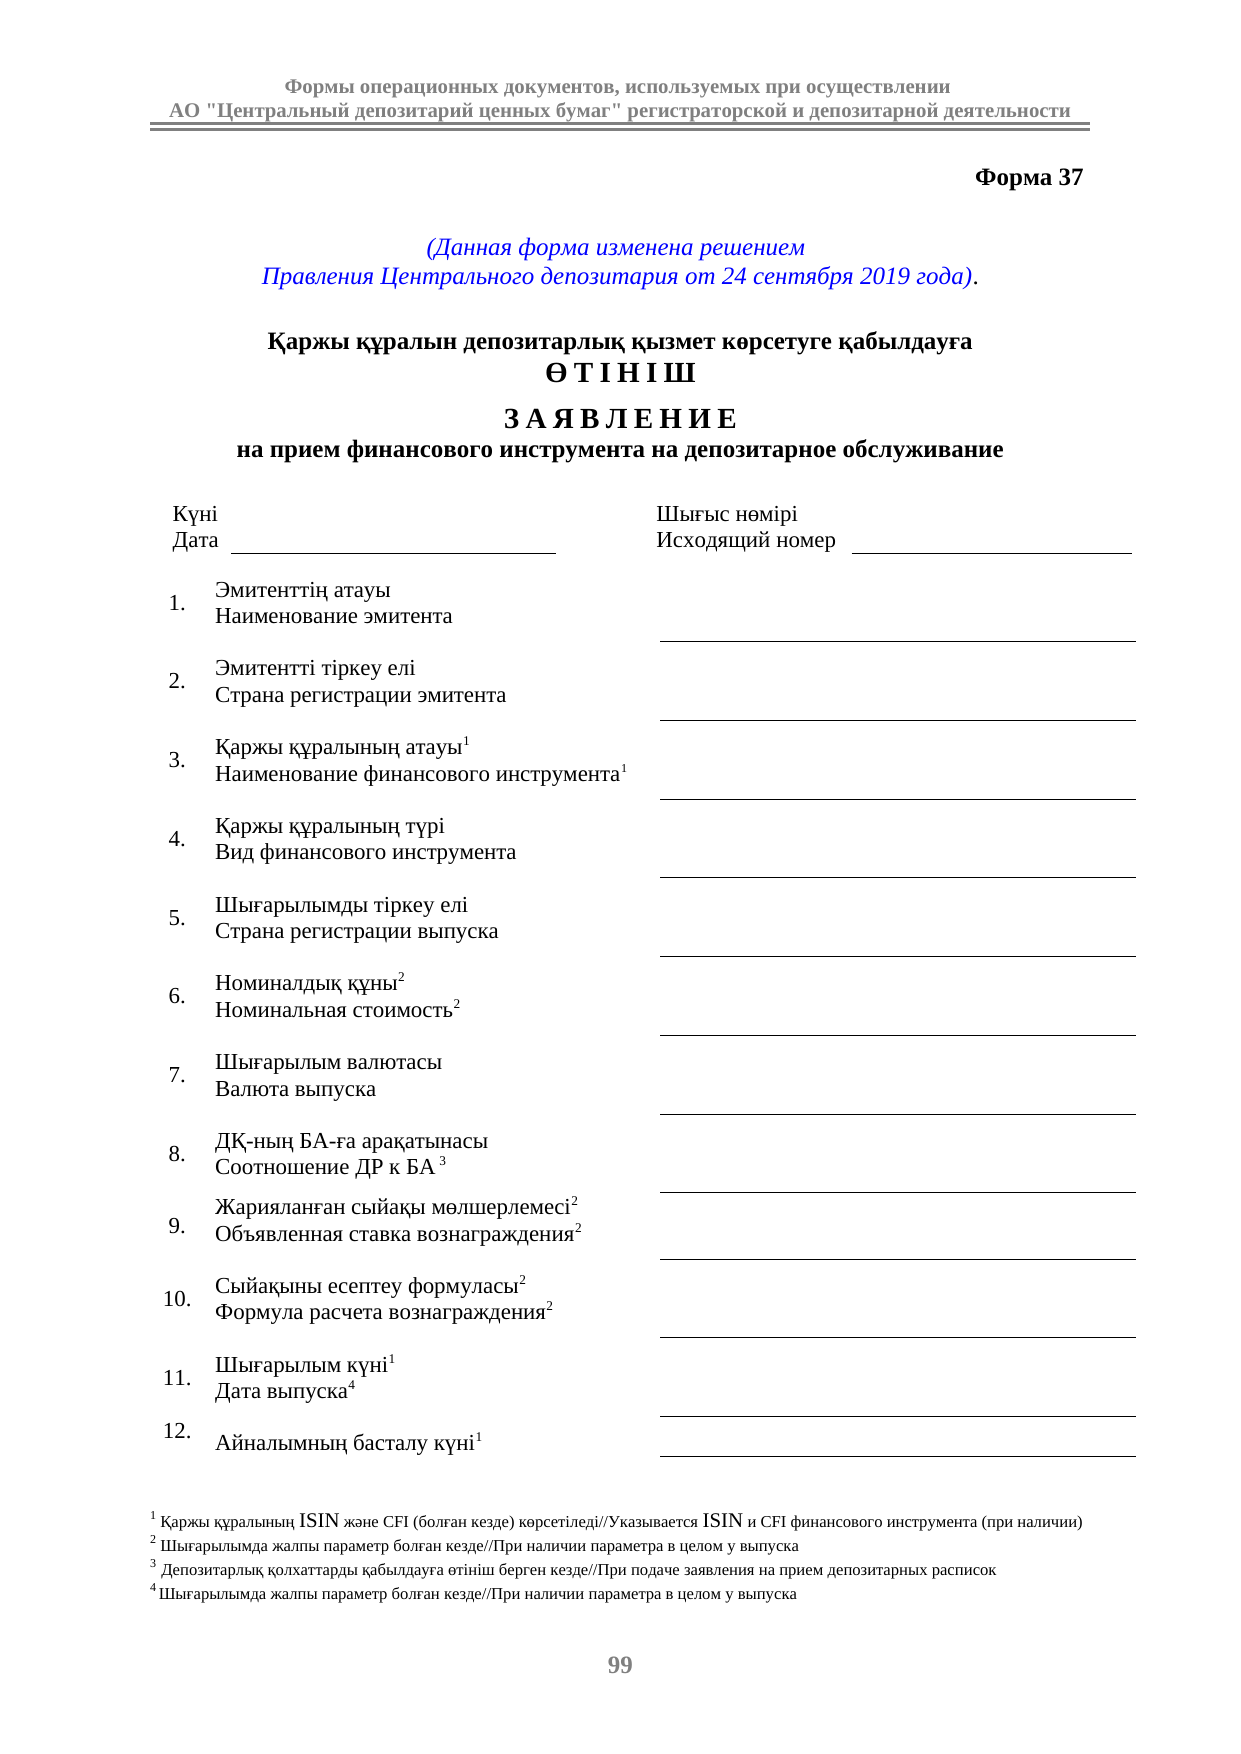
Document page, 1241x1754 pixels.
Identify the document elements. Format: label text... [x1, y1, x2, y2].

text ЗАЯВЛЕНИЕ [150, 401, 1090, 434]
text өтініш [150, 355, 1090, 388]
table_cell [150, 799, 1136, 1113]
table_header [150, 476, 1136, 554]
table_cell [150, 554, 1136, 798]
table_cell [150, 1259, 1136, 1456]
text Форма 37 [975, 162, 1090, 191]
text (Данная форма изменена решением Правления Центрального депозитария от 24 сентября 2019 года). [150, 232, 1090, 289]
text на прием финансового инструмента на депозитарное обслуживание [150, 434, 1090, 463]
text Қаржы құралын депозитарлық қызмет көрсетуге қабылдауға [150, 326, 1090, 355]
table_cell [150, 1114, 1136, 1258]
